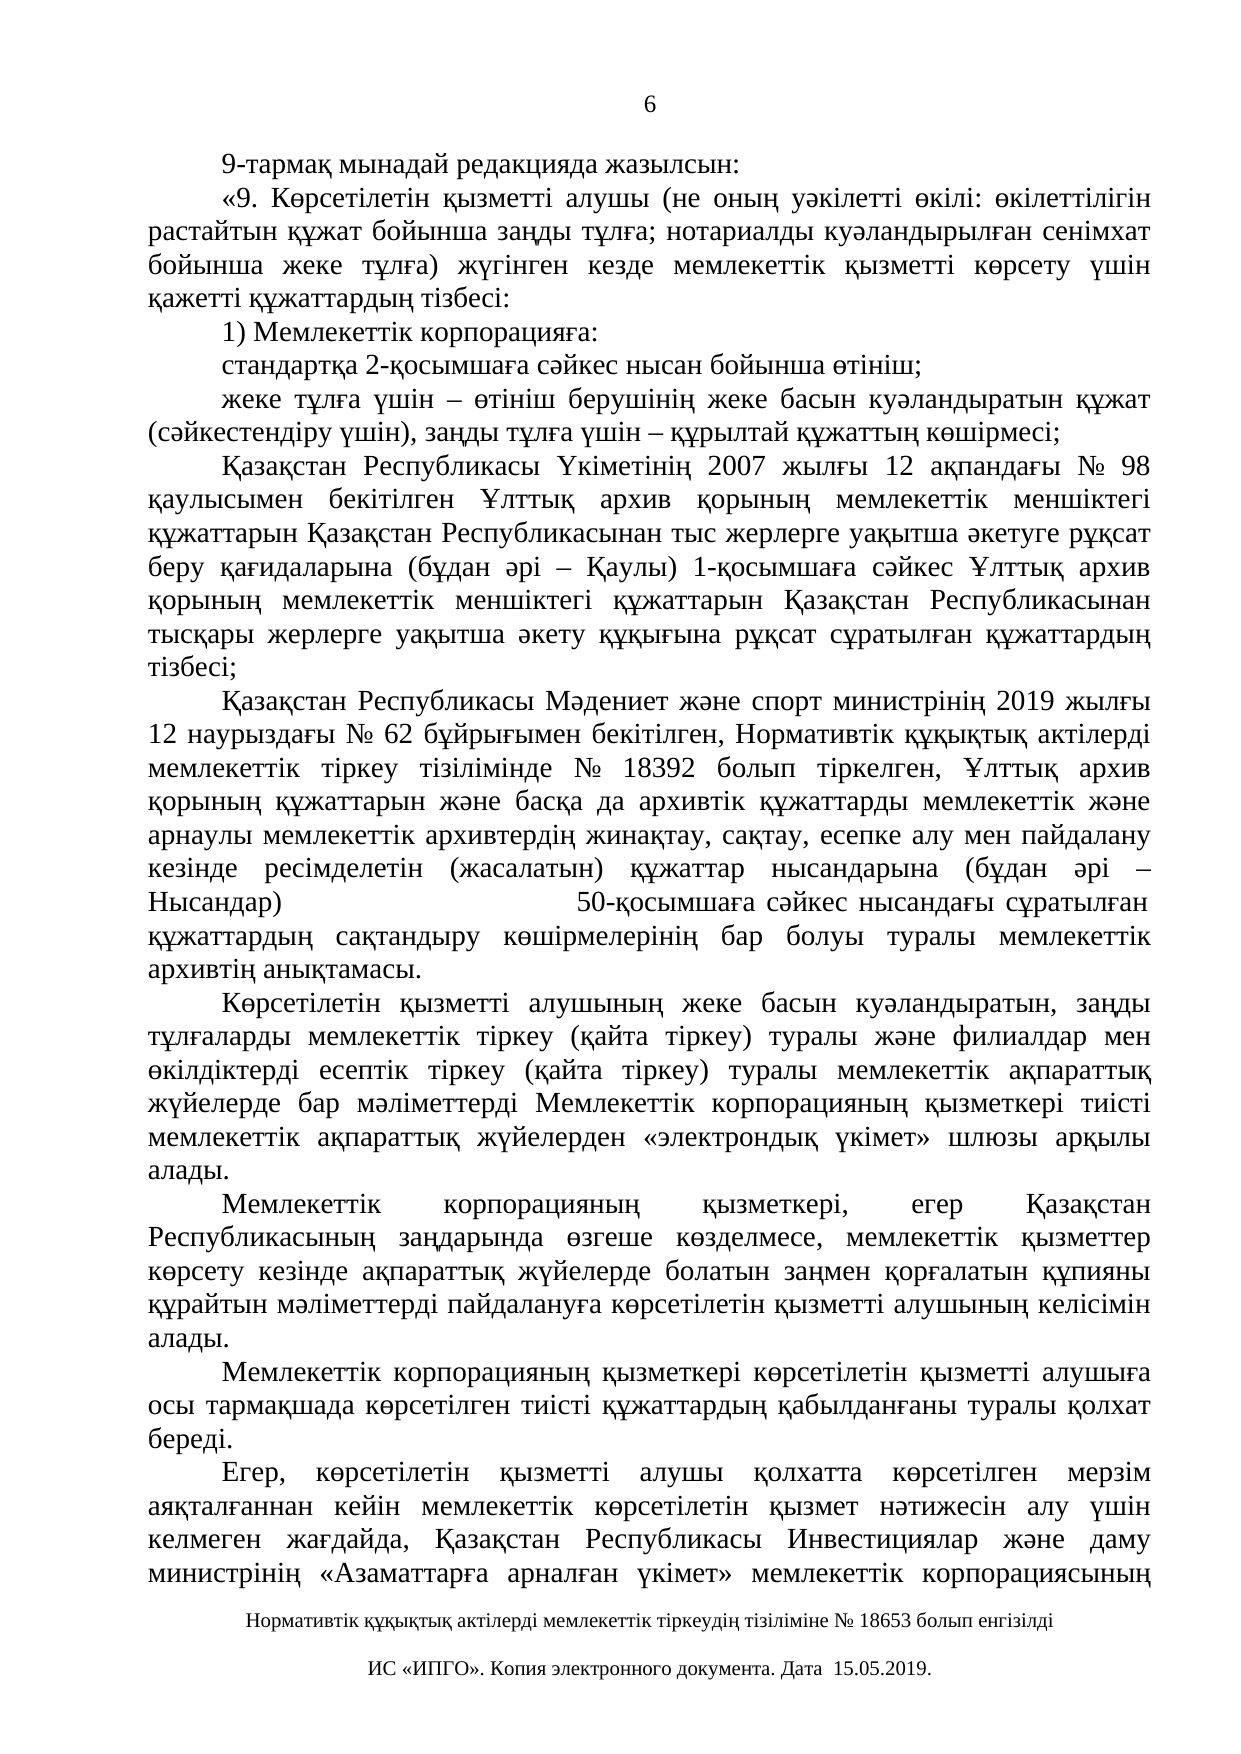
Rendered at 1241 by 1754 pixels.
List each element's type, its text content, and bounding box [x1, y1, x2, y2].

text «9. Көрсетілетін қызметті алушы (не оның уәкілетті өкiлi: өкілеттілігін растайтын құжат бойынша заңды тұлға; нотариалды куәландырылған сенімхат бойынша жеке тұлға) жүгінген кезде мемлекеттік қызметті көрсету үшін қажетті құжаттардың тізбесі: [148, 180, 1152, 314]
text Қазақстан Республикасы Үкіметінің 2007 жылғы 12 ақпандағы № 98 қаулысымен бекітілген Ұлттық архив қорының мемлекеттік меншіктегі құжаттарын Қазақстан Республикасынан тыс жерлерге уақытша әкетуге рұқсат беру қағидаларына (бұдан әрі – Қаулы) 1-қосымшаға сәйкес Ұлттық архив қорының мемлекеттік меншіктегі құжаттарын Қазақстан Республикасынан тысқары жерлерге уақытша әкету құқығына рұқсат сұратылған құжаттардың тізбесі; [148, 448, 1152, 683]
text Мемлекеттік корпорацияның қызметкерi көрсетілетін қызметті алушыға осы тармақшада көрсетілген тиісті құжаттардың қабылданғаны туралы қолхат береді. [148, 1354, 1152, 1454]
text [148, 1454, 1152, 1588]
text Мемлекеттік корпорацияның қызметкерi, егер Қазақстан Республикасының заңдарында өзгеше көзделмесе, мемлекеттік қызметтер көрсету кезінде ақпараттық жүйелерде болатын заңмен қорғалатын құпияны құрайтын мәліметтерді пайдалануға көрсетілетін қызметті алушының келісімін алады. [148, 1186, 1152, 1354]
text Көрсетілетін қызметті алушының жеке басын куәландыратын, заңды тұлғаларды мемлекеттік тіркеу (қайта тіркеу) туралы және филиалдар мен өкілдіктерді есептік тіркеу (қайта тіркеу) туралы мемлекеттік ақпараттық жүйелерде бар мәліметтерді Мемлекеттік корпорацияның қызметкері тиісті мемлекеттік ақпараттық жүйелерден «электрондық үкімет» шлюзы арқылы алады. [148, 985, 1152, 1186]
text стандартқа 2-қосымшаға сәйкес нысан бойынша өтiнiш; [148, 347, 1152, 381]
text 1) Мемлекеттік корпорацияға: [148, 314, 1152, 347]
text жеке тұлға үшін – өтініш берушінің жеке басын куәландыратын құжат (сәйкестендіру үшін), заңды тұлға үшін – құрылтай құжаттың көшірмесі; [148, 381, 1152, 448]
text Қазақстан Республикасы Мәдениет және спорт министрінің 2019 жылғы 12 наурыздағы № 62 бұйрығымен бекітілген, Нормативтік құқықтық актілерді мемлекеттік тіркеу тізілімінде № 18392 болып тіркелген, Ұлттық архив қорының құжаттарын және басқа да архивтік құжаттарды мемлекеттік және арнаулы мемлекеттік архивтердің жинақтау, сақтау, есепке алу мен пайдалану кезінде ресімделетін (жасалатын) құжаттар нысандарына (бұдан әрі – Нысандар) 50-қосымшаға сәйкес нысандағы сұратылған құжаттардың сақтандыру көшірмелерінің бар болуы туралы мемлекеттік архивтің анықтамасы. [148, 683, 1152, 985]
text 9-тармақ мынадай редакцияда жазылсын: [148, 146, 1152, 180]
